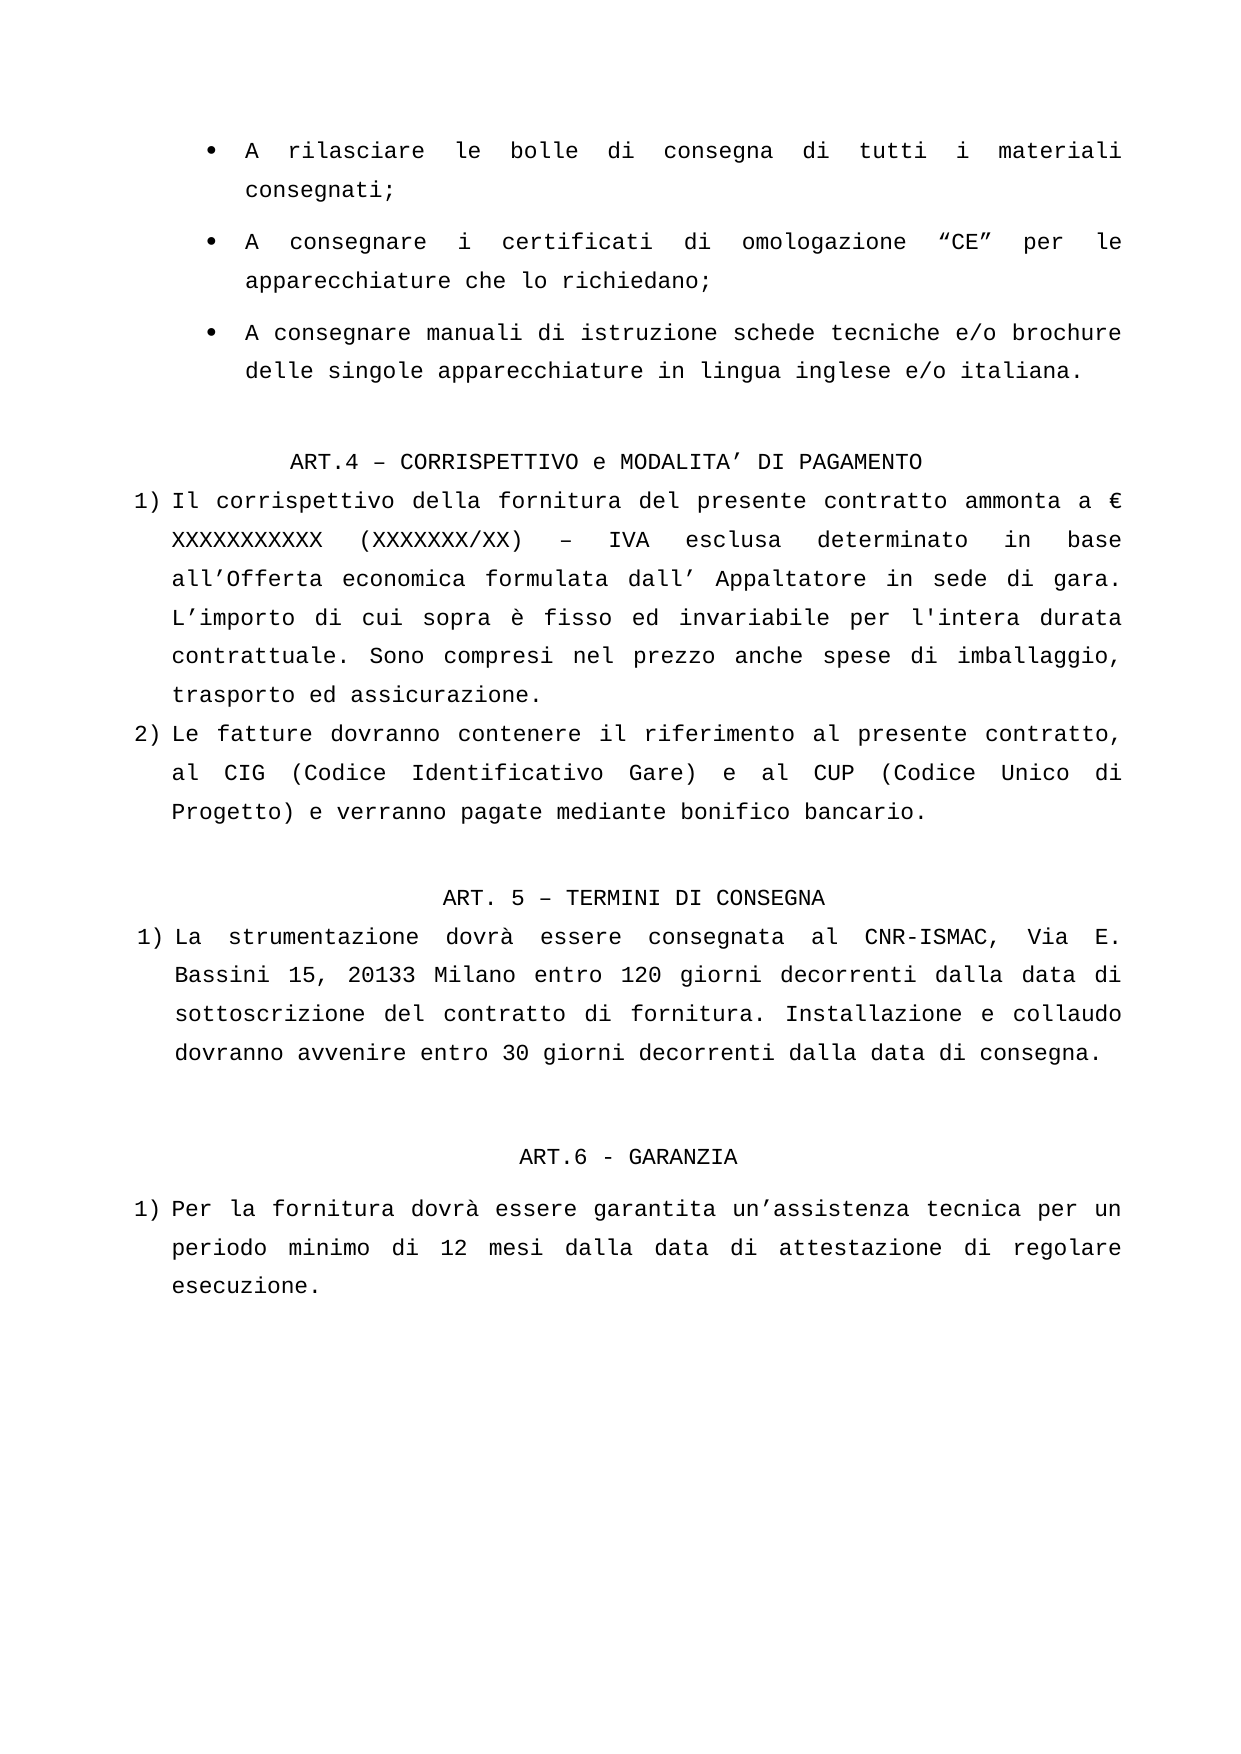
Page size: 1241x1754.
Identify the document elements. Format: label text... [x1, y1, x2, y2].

text ART.6 - GARANZIA [134, 1145, 1123, 1171]
list Le fatture dovranno contenere il riferimento al presente contratto, al CIG (Codice Identificativo Gare) e al CUP (Codice Unico di Progetto) e verranno pagate mediante bonifico bancario. [134, 722, 1123, 826]
list Per la fornitura dovrà essere garantita un’assistenza tecnica per un periodo minimo di 12 mesi dalla data di attestazione di regolare esecuzione. [134, 1197, 1123, 1301]
list A rilasciare le bolle di consegna di tutti i materiali consegnati; [207, 139, 1123, 204]
text ART. 5 – TERMINI DI CONSEGNA [134, 886, 1134, 912]
list Il corrispettivo della fornitura del presente contratto ammonta a € XXXXXXXXXXX (XXXXXXX/XX) – IVA esclusa determinato in base all’Offerta economica formulata dall’ Appaltatore in sede di gara. L’importo di cui sopra è fisso ed invariabile per l'intera durata contrattuale. Sono compresi nel prezzo anche spese di imballaggio, trasporto ed assicurazione. [134, 489, 1123, 709]
text ART.4 – CORRISPETTIVO e MODALITA’ DI PAGAMENTO [89, 450, 1123, 476]
list A consegnare manuali di istruzione schede tecniche e/o brochure delle singole apparecchiature in lingua inglese e/o italiana. [207, 321, 1123, 386]
list A consegnare i certificati di omologazione “CE” per le apparecchiature che lo richiedano; [207, 230, 1123, 295]
list La strumentazione dovrà essere consegnata al CNR-ISMAC, Via E. Bassini 15, 20133 Milano entro 120 giorni decorrenti dalla data di sottoscrizione del contratto di fornitura. Installazione e collaudo dovranno avvenire entro 30 giorni decorrenti dalla data di consegna. [137, 925, 1123, 1067]
